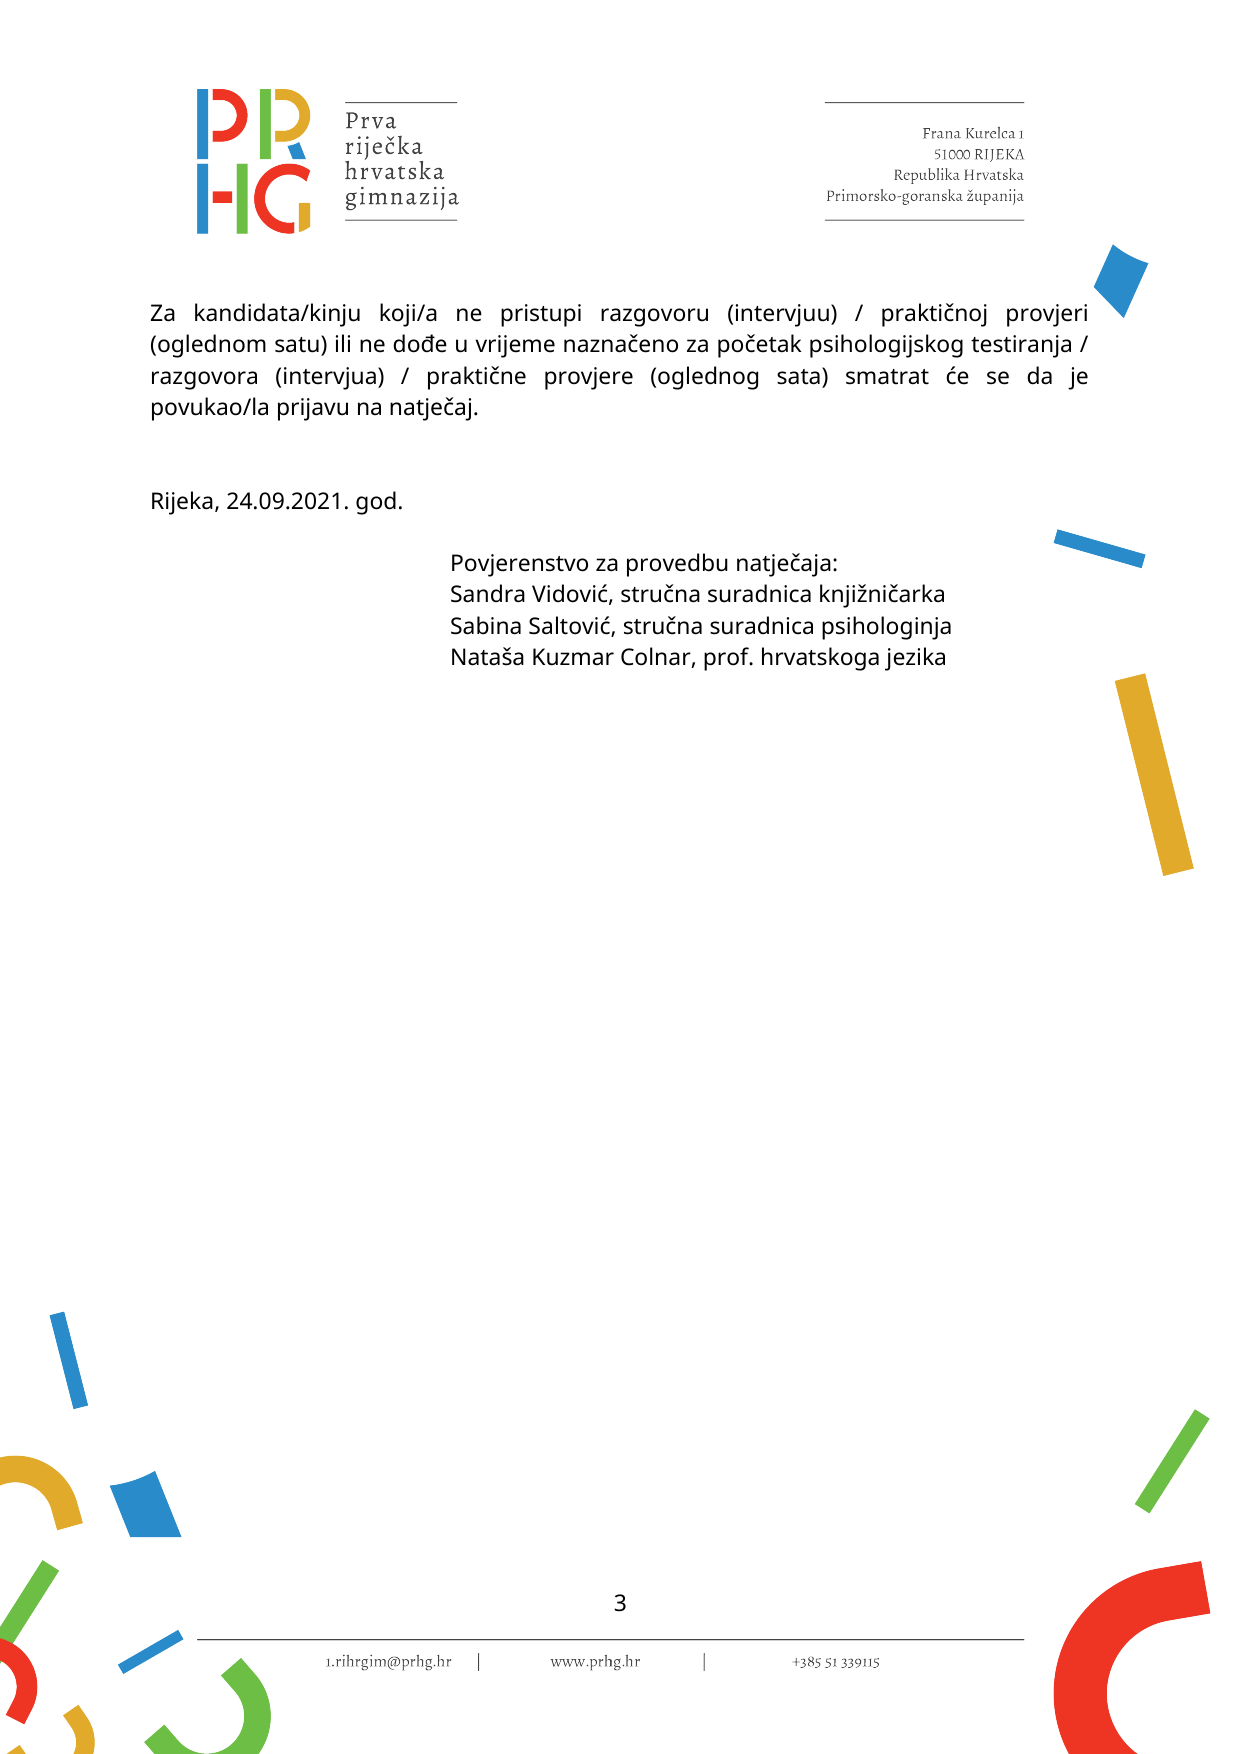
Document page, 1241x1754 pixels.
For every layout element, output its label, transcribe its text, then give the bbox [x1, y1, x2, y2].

picture [0, 0, 1231, 1754]
text Za kandidata/kinju koji/a ne pristupi razgovoru (intervjuu) / praktičnoj provjeri (oglednom satu) ili ne dođe u vrijeme naznačeno za početak psihologijskog testiranja / razgovora (intervjua) / praktične provjere (oglednog sata) smatrat će se da je povukao/la prijavu na natječaj. [150, 297, 1090, 422]
text Povjerenstvo za provedbu natječaja: [375, 547, 1090, 578]
text Sabina Saltović, stručna suradnica psihologinja [375, 609, 1090, 641]
text Rijeka, 24.09.2021. god. [150, 484, 1090, 516]
text Sandra Vidović, stručna suradnica knjižničarka [375, 578, 1090, 609]
text Nataša Kuzmar Colnar, prof. hrvatskoga jezika [450, 641, 1090, 672]
